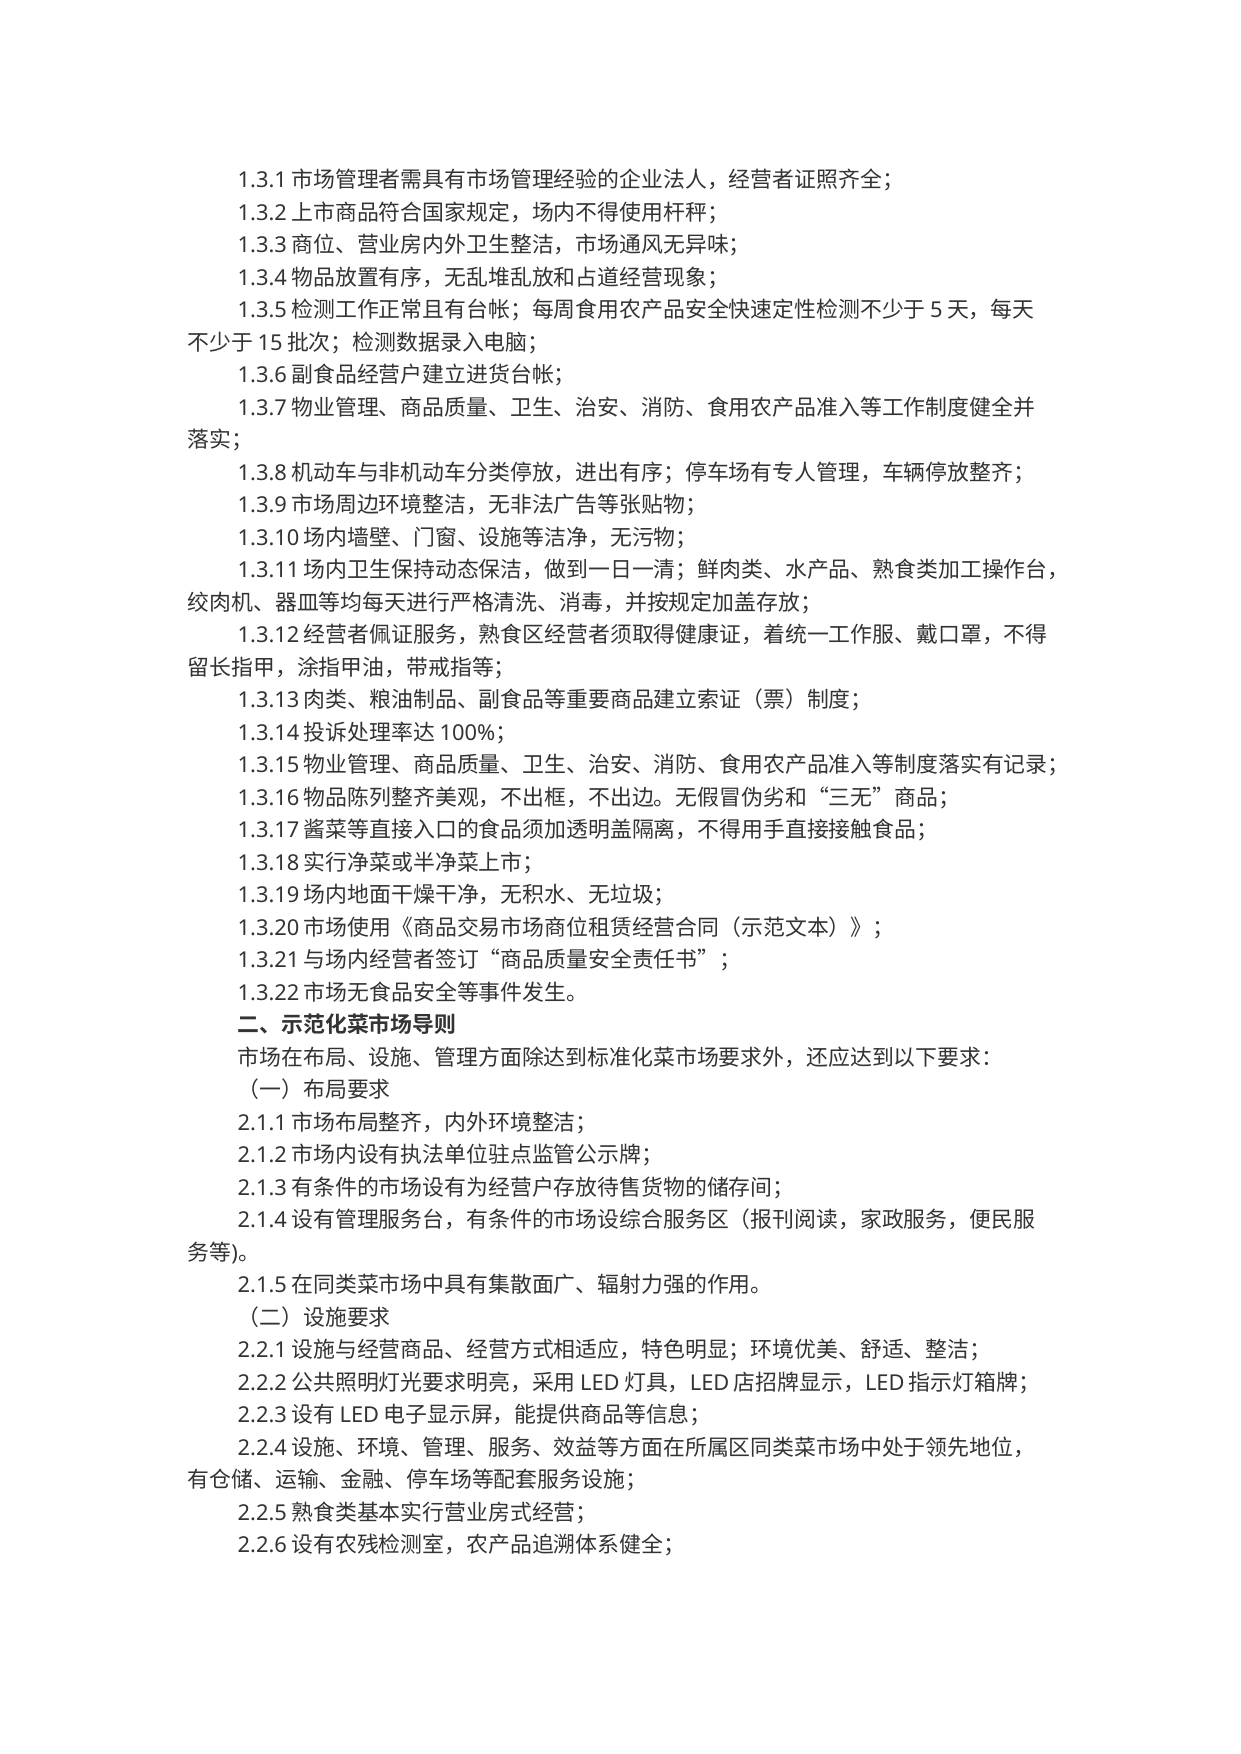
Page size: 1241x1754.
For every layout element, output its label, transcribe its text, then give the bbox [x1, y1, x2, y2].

text 1.3.5检测工作正常且有台帐；每周食用农产品安全快速定性检测不少于5天，每天不少于15批次；检测数据录入电脑； [187, 292, 1053, 357]
text 2.2.5熟食类基本实行营业房式经营； [187, 1494, 1053, 1527]
text 1.3.22市场无食品安全等事件发生。 [187, 974, 1053, 1007]
text 1.3.17酱菜等直接入口的食品须加透明盖隔离，不得用手直接接触食品； [187, 812, 1053, 844]
text 2.2.4设施、环境、管理、服务、效益等方面在所属区同类菜市场中处于领先地位，有仓储、运输、金融、停车场等配套服务设施； [187, 1429, 1053, 1494]
text 1.3.7物业管理、商品质量、卫生、治安、消防、食用农产品准入等工作制度健全并落实； [187, 389, 1053, 454]
text 1.3.13肉类、粮油制品、副食品等重要商品建立索证（票）制度； [187, 682, 1053, 714]
text 2.2.3设有LED电子显示屏，能提供商品等信息； [187, 1397, 1053, 1429]
text 2.2.2公共照明灯光要求明亮，采用LED灯具，LED店招牌显示，LED指示灯箱牌； [187, 1364, 1053, 1397]
text 市场在布局、设施、管理方面除达到标准化菜市场要求外，还应达到以下要求： [187, 1039, 1053, 1072]
text 1.3.16物品陈列整齐美观，不出框，不出边。无假冒伪劣和“三无”商品； [187, 779, 1053, 812]
text 1.3.21与场内经营者签订“商品质量安全责任书”； [187, 942, 1053, 974]
text 2.2.1设施与经营商品、经营方式相适应，特色明显；环境优美、舒适、整洁； [187, 1332, 1053, 1364]
text 1.3.19场内地面干燥干净，无积水、无垃圾； [187, 877, 1053, 909]
text 1.3.2上市商品符合国家规定，场内不得使用杆秤； [187, 194, 1053, 227]
text （二）设施要求 [187, 1299, 1053, 1332]
text 1.3.15物业管理、商品质量、卫生、治安、消防、食用农产品准入等制度落实有记录； [187, 747, 1053, 779]
text 1.3.9市场周边环境整洁，无非法广告等张贴物； [187, 487, 1053, 519]
text 2.1.4设有管理服务台，有条件的市场设综合服务区（报刊阅读，家政服务，便民服务等)。 [187, 1202, 1053, 1267]
text 1.3.12经营者佩证服务，熟食区经营者须取得健康证，着统一工作服、戴口罩，不得留长指甲，涂指甲油，带戒指等； [187, 617, 1053, 682]
text 1.3.10场内墙壁、门窗、设施等洁净，无污物； [187, 519, 1053, 552]
text 1.3.3商位、营业房内外卫生整洁，市场通风无异味； [187, 227, 1053, 259]
text 1.3.14投诉处理率达100%； [187, 714, 1053, 747]
text 2.1.5在同类菜市场中具有集散面广、辐射力强的作用。 [187, 1267, 1053, 1299]
text 2.1.3有条件的市场设有为经营户存放待售货物的储存间； [187, 1169, 1053, 1202]
text 1.3.20市场使用《商品交易市场商位租赁经营合同（示范文本）》； [187, 909, 1053, 942]
text 2.1.1市场布局整齐，内外环境整洁； [187, 1104, 1053, 1137]
text 二、示范化菜市场导则 [187, 1007, 1053, 1039]
text 2.2.6设有农残检测室，农产品追溯体系健全； [187, 1527, 1053, 1559]
text 1.3.8机动车与非机动车分类停放，进出有序；停车场有专人管理，车辆停放整齐； [187, 454, 1053, 487]
text 1.3.6副食品经营户建立进货台帐； [187, 357, 1053, 389]
text 2.1.2市场内设有执法单位驻点监管公示牌； [187, 1137, 1053, 1169]
text 1.3.18实行净菜或半净菜上市； [187, 844, 1053, 877]
text 1.3.11场内卫生保持动态保洁，做到一日一清；鲜肉类、水产品、熟食类加工操作台，绞肉机、器皿等均每天进行严格清洗、消毒，并按规定加盖存放； [187, 552, 1053, 617]
text 1.3.4物品放置有序，无乱堆乱放和占道经营现象； [187, 259, 1053, 292]
text 1.3.1市场管理者需具有市场管理经验的企业法人，经营者证照齐全； [187, 162, 1053, 194]
text （一）布局要求 [187, 1072, 1053, 1104]
